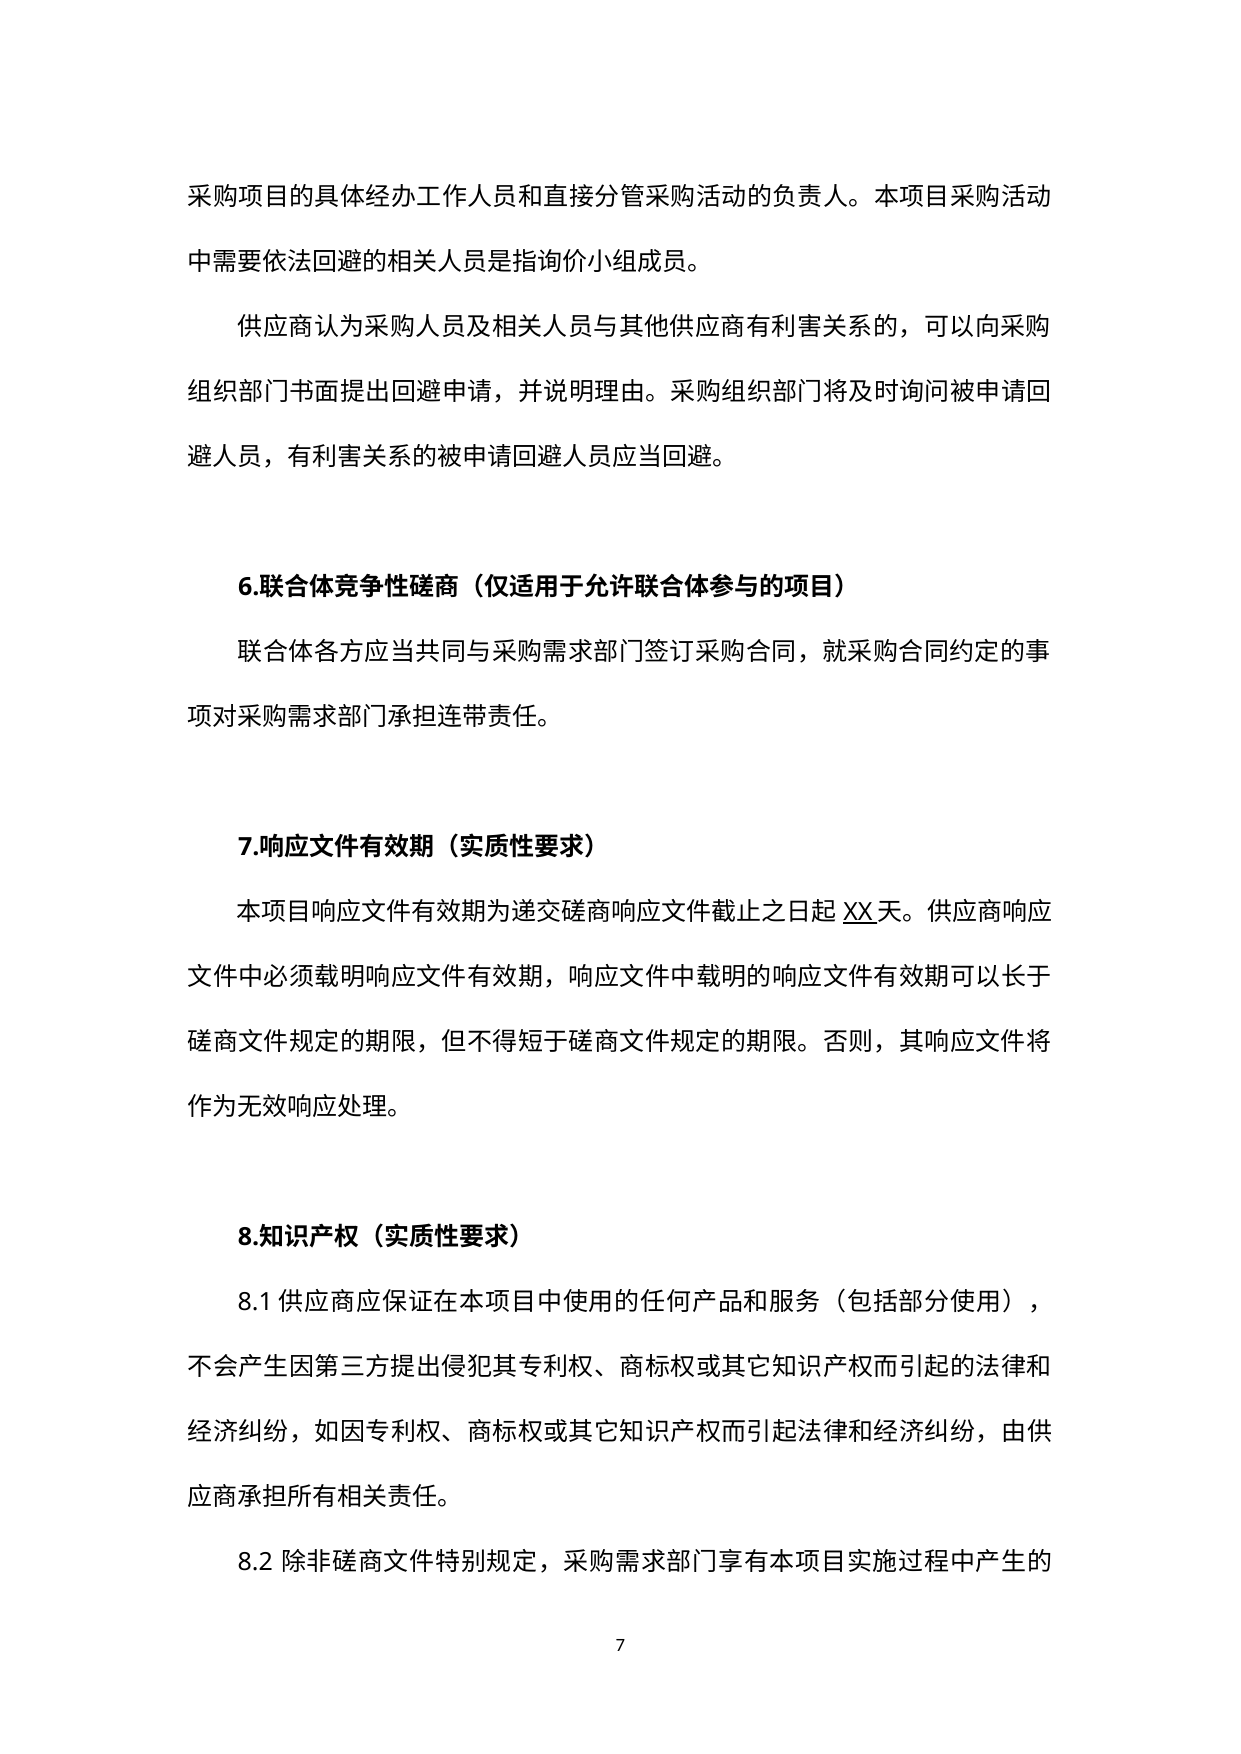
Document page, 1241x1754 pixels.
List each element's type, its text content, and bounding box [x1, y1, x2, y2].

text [187, 1527, 1053, 1592]
text 8.1供应商应保证在本项目中使用的任何产品和服务（包括部分使用），不会产生因第三方提出侵犯其专利权、商标权或其它知识产权而引起的法律和经济纠纷，如因专利权、商标权或其它知识产权而引起法律和经济纠纷，由供应商承担所有相关责任。 [187, 1267, 1053, 1527]
text 供应商认为采购人员及相关人员与其他供应商有利害关系的，可以向采购组织部门书面提出回避申请，并说明理由。采购组织部门将及时询问被申请回避人员，有利害关系的被申请回避人员应当回避。 [188, 292, 1053, 487]
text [188, 162, 1053, 292]
text 联合体各方应当共同与采购需求部门签订采购合同，就采购合同约定的事项对采购需求部门承担连带责任。 [188, 617, 1053, 747]
text 本项目响应文件有效期为递交磋商响应文件截止之日起XX天。供应商响应文件中必须载明响应文件有效期，响应文件中载明的响应文件有效期可以长于磋商文件规定的期限，但不得短于磋商文件规定的期限。否则，其响应文件将作为无效响应处理。 [187, 877, 1053, 1137]
text 6.联合体竞争性磋商（仅适用于允许联合体参与的项目） [188, 552, 1053, 617]
text 8.知识产权（实质性要求） [187, 1202, 1053, 1267]
text 7.响应文件有效期（实质性要求） [188, 812, 1053, 877]
